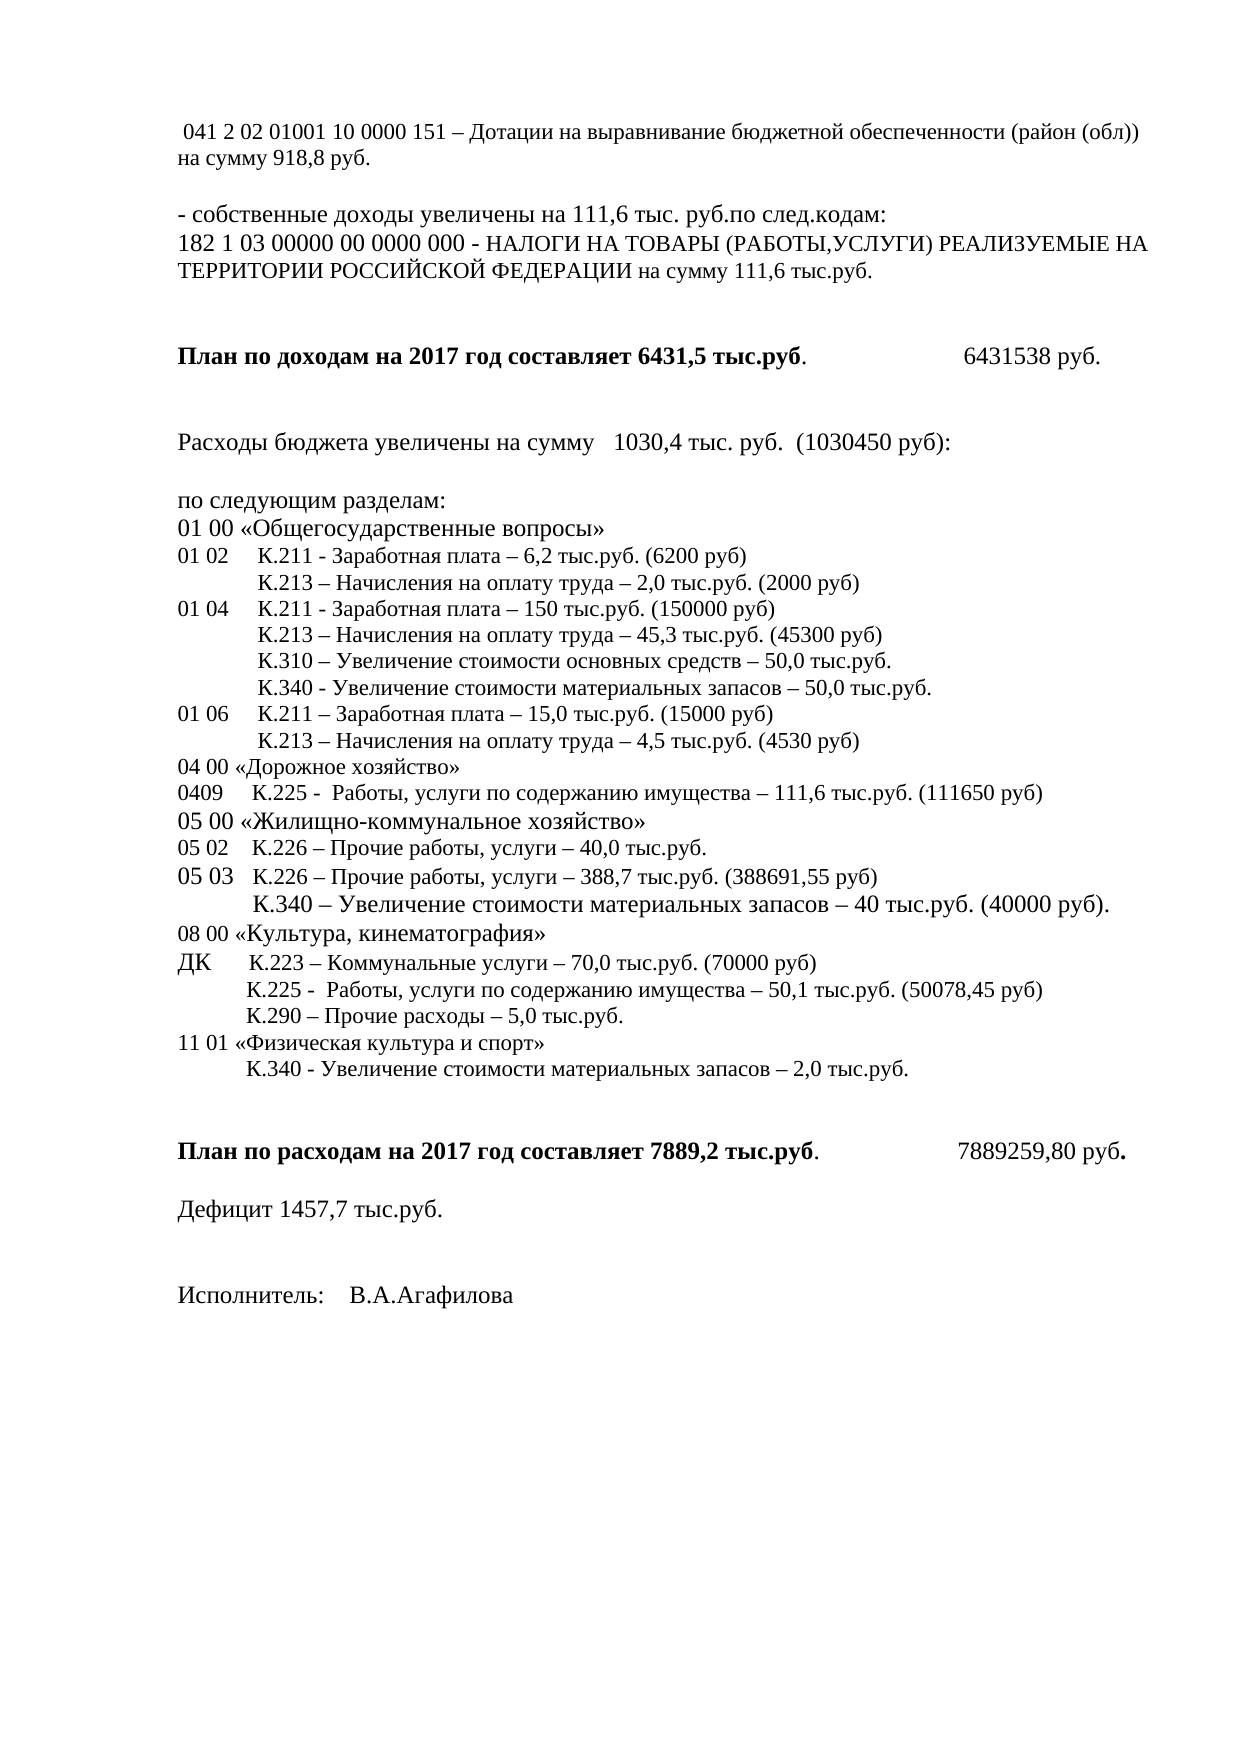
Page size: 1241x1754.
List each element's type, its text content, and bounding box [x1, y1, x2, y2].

text К.213 – Начисления на оплату труда – 2,0 тыс.руб. (2000 руб) [177, 568, 1208, 595]
text К.340 – Увеличение стоимости материальных запасов – 40 тыс.руб. (40000 руб). [177, 889, 1208, 918]
text Дефицит 1457,7 тыс.руб. [177, 1194, 1152, 1223]
text 01 04 К.211 - Заработная плата – 150 тыс.руб. (150000 руб) [177, 595, 1208, 621]
text по следующим разделам: [177, 485, 1208, 513]
text Расходы бюджета увеличены на сумму 1030,4 тыс. руб. (1030450 руб): [177, 427, 1152, 456]
text К.213 – Начисления на оплату труда – 4,5 тыс.руб. (4530 руб) [177, 727, 1208, 753]
text К.213 – Начисления на оплату труда – 45,3 тыс.руб. (45300 руб) [177, 621, 1208, 648]
text 0409 К.225 - Работы, услуги по содержанию имущества – 111,6 тыс.руб. (111650 руб) [177, 779, 1208, 806]
text Исполнитель: В.А.Агафилова [177, 1280, 1152, 1309]
text К.290 – Прочие расходы – 5,0 тыс.руб. [177, 1002, 1208, 1028]
text К.340 - Увеличение стоимости материальных запасов – 2,0 тыс.руб. [177, 1055, 1208, 1081]
text 041 2 02 01001 10 0000 151 – Дотации на выравнивание бюджетной обеспеченности (район (обл)) на сумму 918,8 руб. [177, 118, 1152, 171]
text 05 00 «Жилищно-коммунальное хозяйство» [177, 806, 1208, 834]
text 05 02 К.226 – Прочие работы, услуги – 40,0 тыс.руб. [177, 834, 1208, 861]
text 04 00 «Дорожное хозяйство» [177, 753, 1208, 779]
text 11 01 «Физическая культура и спорт» [177, 1028, 1208, 1055]
text 01 02 К.211 - Заработная плата – 6,2 тыс.руб. (6200 руб) [177, 542, 1208, 568]
text ДК К.223 – Коммунальные услуги – 70,0 тыс.руб. (70000 руб) [177, 947, 1208, 976]
text 05 03 К.226 – Прочие работы, услуги – 388,7 тыс.руб. (388691,55 руб) [177, 861, 1208, 889]
text 01 06 К.211 – Заработная плата – 15,0 тыс.руб. (15000 руб) [177, 700, 1208, 727]
text К.225 - Работы, услуги по содержанию имущества – 50,1 тыс.руб. (50078,45 руб) [177, 976, 1208, 1002]
text 182 1 03 00000 00 0000 000 - НАЛОГИ НА ТОВАРЫ (РАБОТЫ,УСЛУГИ) РЕАЛИЗУЕМЫЕ НА ТЕРРИТОРИИ РОССИЙСКОЙ ФЕДЕРАЦИИ на сумму 111,6 тыс.руб. [177, 228, 1152, 283]
text 08 00 «Культура, кинематография» [177, 918, 1208, 947]
text К.340 - Увеличение стоимости материальных запасов – 50,0 тыс.руб. [177, 674, 1208, 700]
text План по расходам на 2017 год составляет 7889,2 тыс.руб. 7889259,80 руб. [177, 1136, 1152, 1165]
text 01 00 «Общегосударственные вопросы» [177, 513, 1152, 542]
text - собственные доходы увеличены на 111,6 тыс. руб.по след.кодам: [177, 199, 1152, 228]
text План по доходам на 2017 год составляет 6431,5 тыс.руб. 6431538 руб. [177, 341, 1152, 370]
text К.310 – Увеличение стоимости основных средств – 50,0 тыс.руб. [177, 648, 1208, 674]
